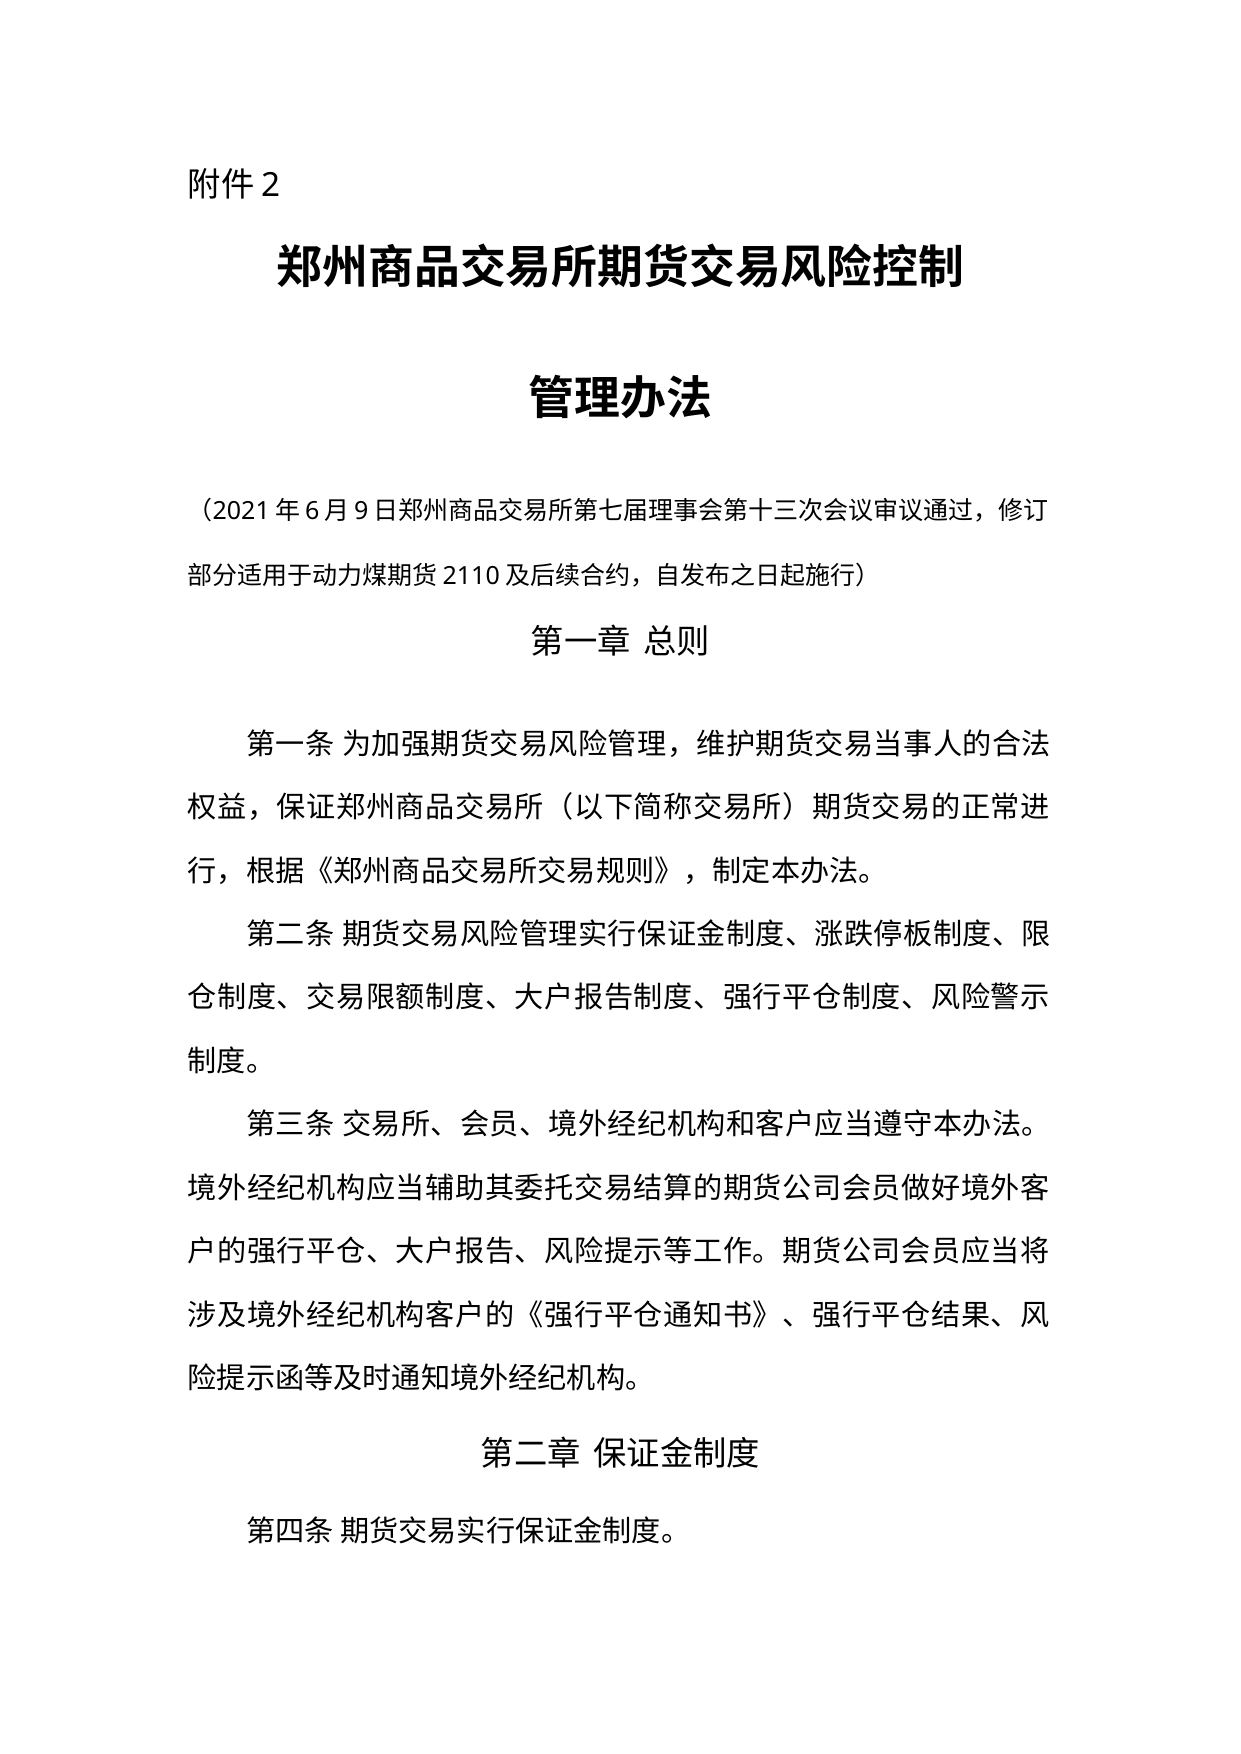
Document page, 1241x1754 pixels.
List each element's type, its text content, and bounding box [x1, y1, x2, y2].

text 第三条 交易所、会员、境外经纪机构和客户应当遵守本办法。境外经纪机构应当辅助其委托交易结算的期货公司会员做好境外客户的强行平仓、大户报告、风险提示等工作。期货公司会员应当将涉及境外经纪机构客户的《强行平仓通知书》、强行平仓结果、风险提示函等及时通知境外经纪机构。 [187, 1101, 1053, 1397]
text 第一条 为加强期货交易风险管理，维护期货交易当事人的合法权益，保证郑州商品交易所（以下简称交易所）期货交易的正常进行，根据《郑州商品交易所交易规则》，制定本办法。 [187, 720, 1053, 889]
text 第二条 期货交易风险管理实行保证金制度、涨跌停板制度、限仓制度、交易限额制度、大户报告制度、强行平仓制度、风险警示制度。 [187, 911, 1053, 1080]
text （2021年6月9日郑州商品交易所第七届理事会第十三次会议审议通过，修订部分适用于动力煤期货2110及后续合约，自发布之日起施行） [187, 476, 1053, 606]
list 总则 [187, 606, 1053, 671]
list 保证金制度 [187, 1418, 1053, 1483]
text 管理办法 [187, 346, 1053, 443]
text 郑州商品交易所期货交易风险控制 [187, 215, 1053, 312]
text 附件2 [187, 150, 1053, 215]
text 第四条 期货交易实行保证金制度。 [187, 1507, 1053, 1549]
